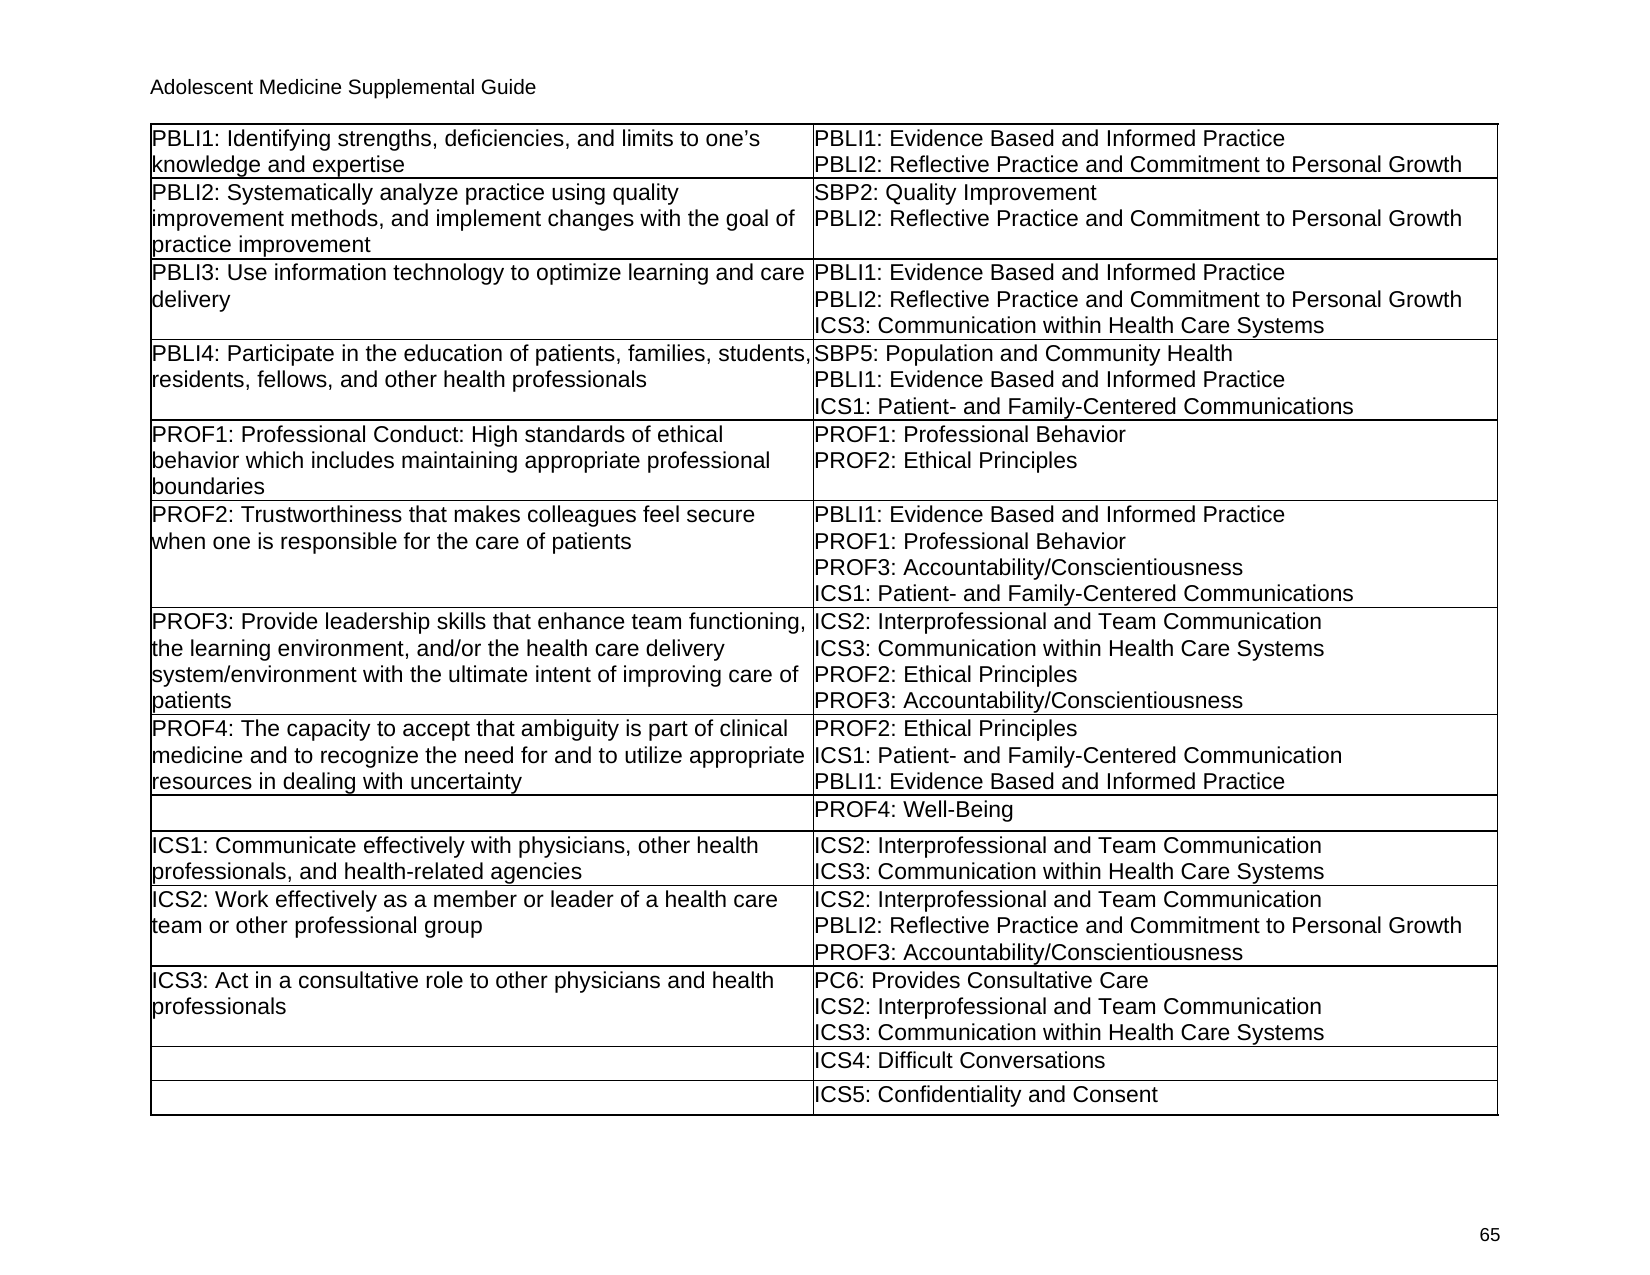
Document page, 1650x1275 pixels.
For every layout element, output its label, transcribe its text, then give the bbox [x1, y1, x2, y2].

table_cell PBLI1: Evidence Based and Informed Practice PROF1: Professional Behavior PROF3: Accountability/Conscientiousness ICS1: Patient- and Family-Centered Communications [814, 501, 1497, 607]
table_cell [152, 1081, 813, 1114]
table_cell SBP5: Population and Community Health PBLI1: Evidence Based and Informed Practice ICS1: Patient- and Family-Centered Communications [814, 340, 1497, 419]
table_cell PROF4: The capacity to accept that ambiguity is part of clinical medicine and to recognize the need for and to utilize appropriate resources in dealing with uncertainty [152, 715, 813, 794]
table_cell ICS3: Act in a consultative role to other physicians and health professionals [152, 967, 813, 1046]
table_cell ICS2: Interprofessional and Team Communication ICS3: Communication within Health Care Systems PROF2: Ethical Principles PROF3: Accountability/Conscientiousness [814, 608, 1497, 714]
table_cell SBP2: Quality Improvement PBLI2: Reflective Practice and Commitment to Personal Growth [814, 179, 1497, 258]
table_cell PBLI4: Participate in the education of patients, families, students, residents, fellows, and other health professionals [152, 340, 813, 419]
table_cell PBLI1: Evidence Based and Informed Practice PBLI2: Reflective Practice and Commitment to Personal Growth ICS3: Communication within Health Care Systems [814, 260, 1497, 338]
table_cell PBLI1: Evidence Based and Informed Practice PBLI2: Reflective Practice and Commitment to Personal Growth [814, 125, 1497, 177]
table_cell ICS4: Difficult Conversations [814, 1047, 1497, 1080]
table_cell PC6: Provides Consultative Care ICS2: Interprofessional and Team Communication ICS3: Communication within Health Care Systems [814, 967, 1497, 1046]
table_cell PBLI2: Systematically analyze practice using quality improvement methods, and implement changes with the goal of practice improvement [152, 179, 813, 258]
table_cell PROF2: Trustworthiness that makes colleagues feel secure when one is responsible for the care of patients [152, 501, 813, 607]
table_cell ICS2: Interprofessional and Team Communication ICS3: Communication within Health Care Systems [814, 832, 1497, 884]
table_cell [152, 796, 813, 830]
table_cell ICS5: Confidentiality and Consent [814, 1081, 1497, 1114]
table_cell PROF1: Professional Behavior PROF2: Ethical Principles [814, 421, 1497, 500]
table_cell PROF3: Provide leadership skills that enhance team functioning, the learning environment, and/or the health care delivery system/environment with the ultimate intent of improving care of patients [152, 608, 813, 714]
table_cell [152, 1047, 813, 1080]
table_cell ICS1: Communicate effectively with physicians, other health professionals, and health-related agencies [152, 832, 813, 884]
table_cell PROF4: Well-Being [814, 796, 1497, 830]
table_cell ICS2: Interprofessional and Team Communication PBLI2: Reflective Practice and Commitment to Personal Growth PROF3: Accountability/Conscientiousness [814, 886, 1497, 965]
table_cell PROF1: Professional Conduct: High standards of ethical behavior which includes maintaining appropriate professional boundaries [152, 421, 813, 500]
table_cell ICS2: Work effectively as a member or leader of a health care team or other professional group [152, 886, 813, 965]
table_cell PBLI1: Identifying strengths, deficiencies, and limits to one’s knowledge and expertise [152, 125, 813, 177]
table_cell PBLI3: Use information technology to optimize learning and care delivery [152, 260, 813, 338]
table_cell PROF2: Ethical Principles ICS1: Patient- and Family-Centered Communication PBLI1: Evidence Based and Informed Practice [814, 715, 1497, 794]
